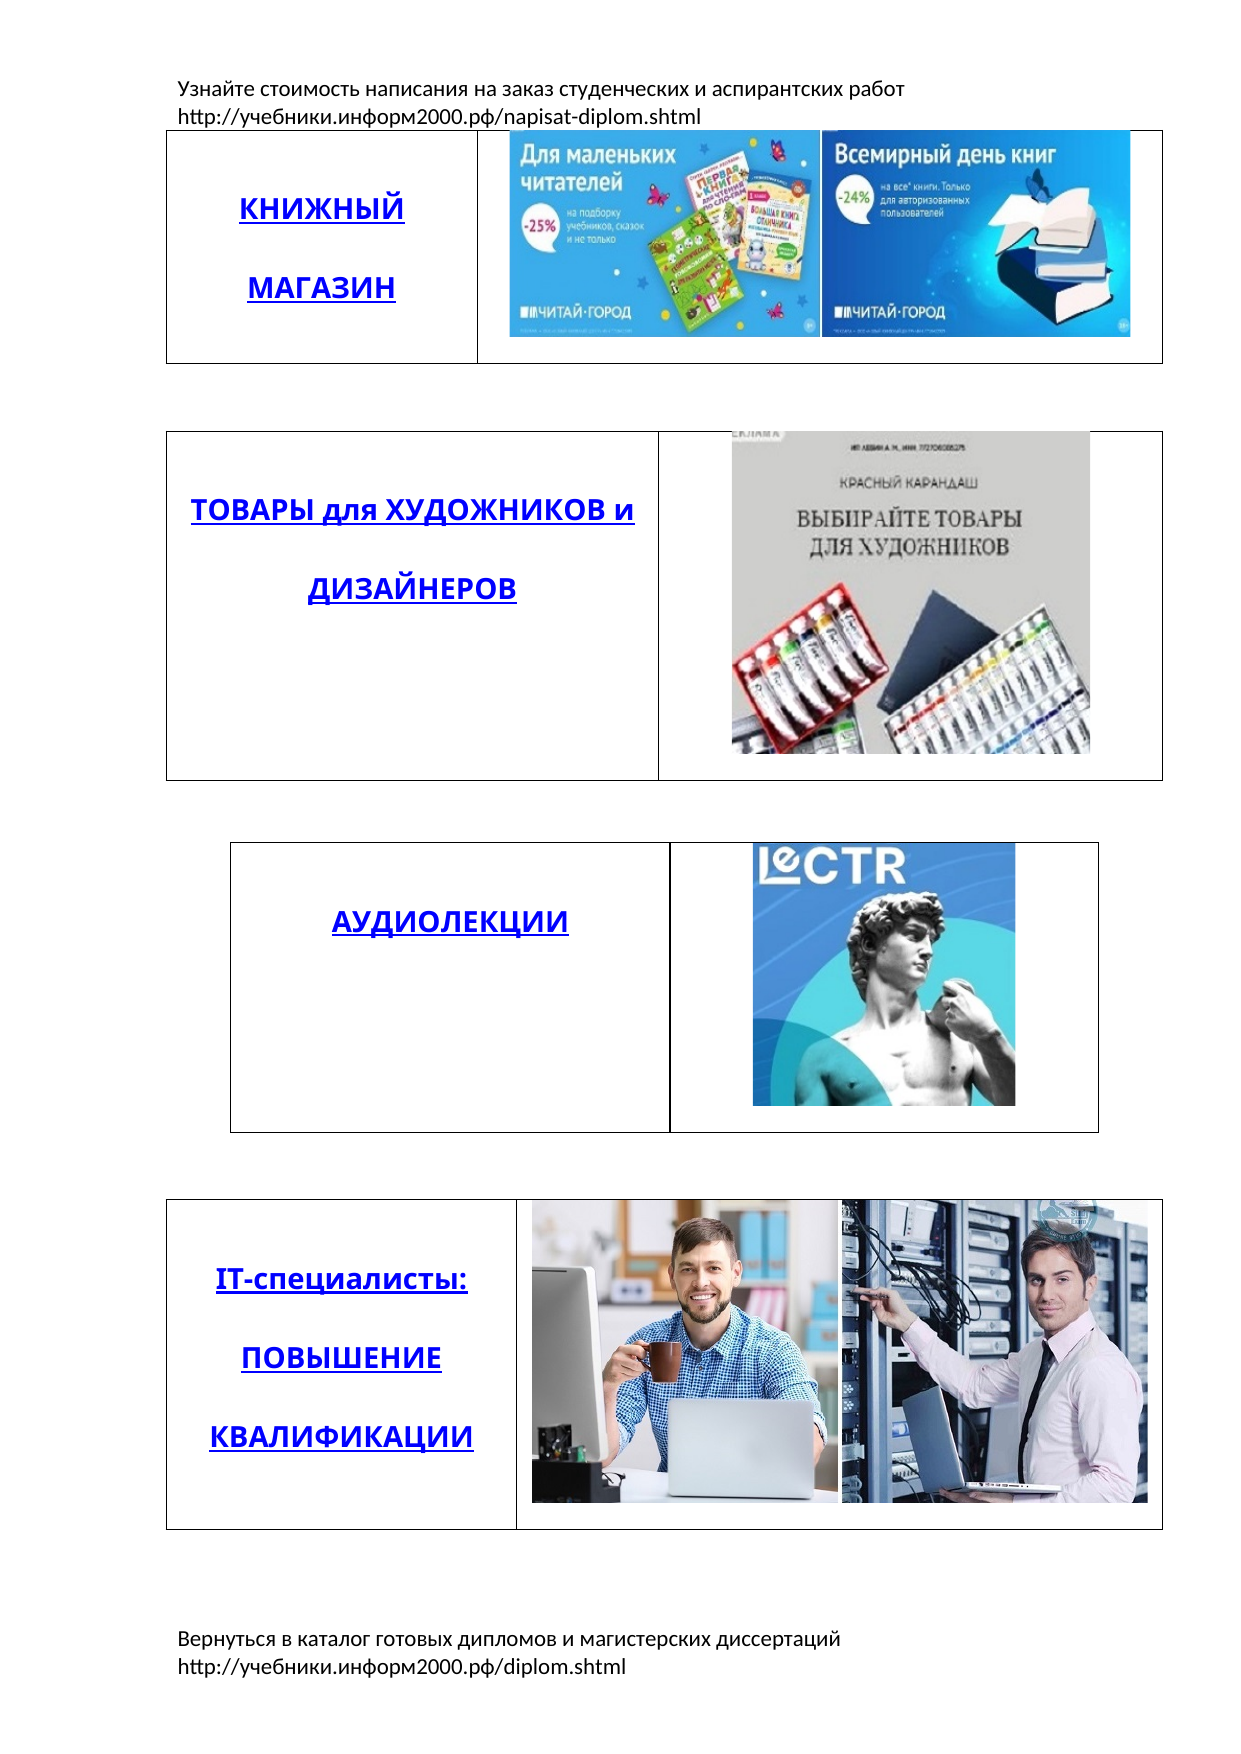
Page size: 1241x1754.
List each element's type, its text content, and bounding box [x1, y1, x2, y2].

picture [731, 431, 1091, 754]
table_header [517, 1200, 1162, 1529]
table_header [478, 131, 1162, 363]
table_header АУДИОЛЕКЦИИ [231, 843, 669, 1132]
table_header IT-специалисты: ПОВЫШЕНИЕ КВАЛИФИКАЦИИ [167, 1200, 516, 1529]
picture [752, 843, 1016, 1106]
picture [532, 1200, 1148, 1503]
table_header КНИЖНЫЙ МАГАЗИН [167, 131, 477, 363]
picture [509, 130, 1131, 337]
table_header ТОВАРЫ для ХУДОЖНИКОВ и ДИЗАЙНЕРОВ [167, 432, 658, 780]
table_header [671, 843, 1098, 1132]
table_header [659, 432, 1162, 780]
